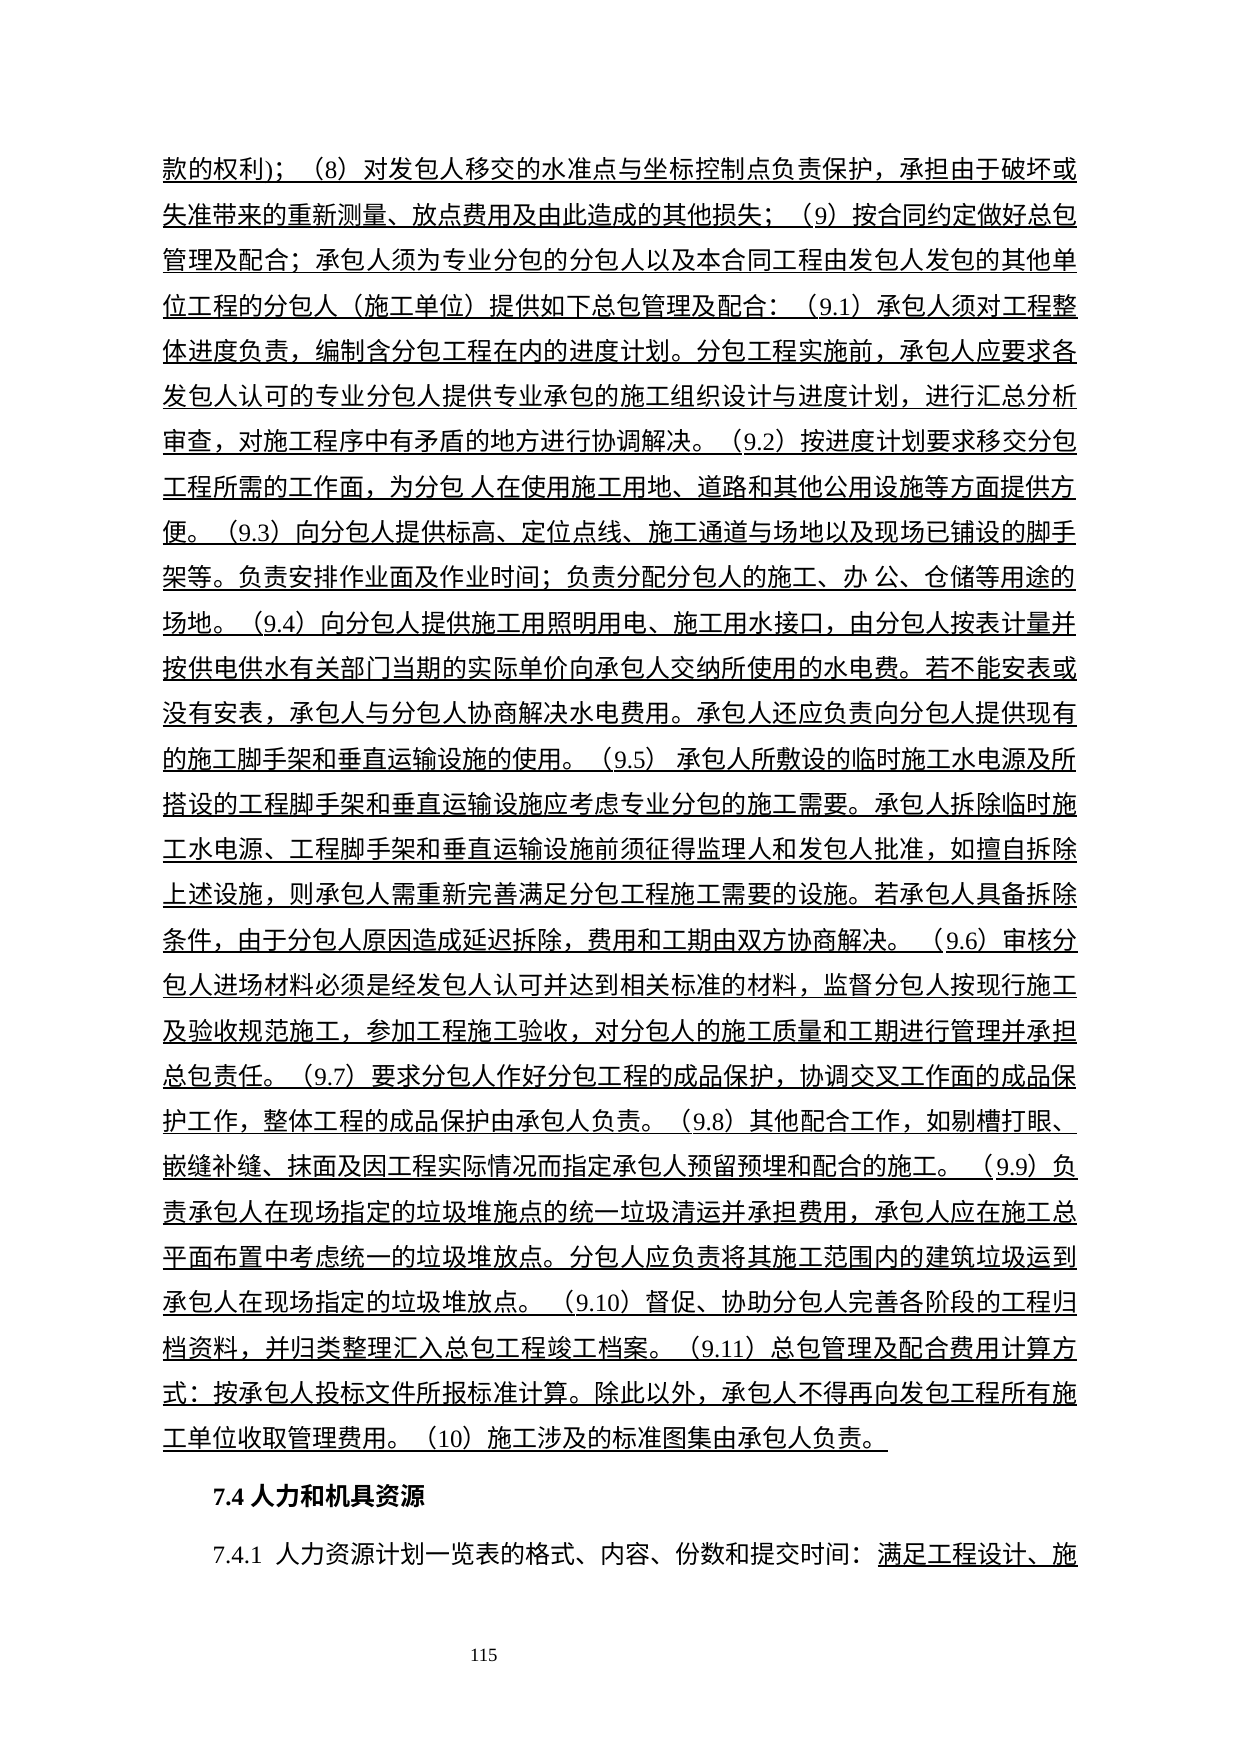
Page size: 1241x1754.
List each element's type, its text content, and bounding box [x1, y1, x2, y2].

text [162, 1534, 1078, 1571]
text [162, 150, 1078, 1455]
text 7.4 人力和机具资源 [162, 1477, 1078, 1513]
